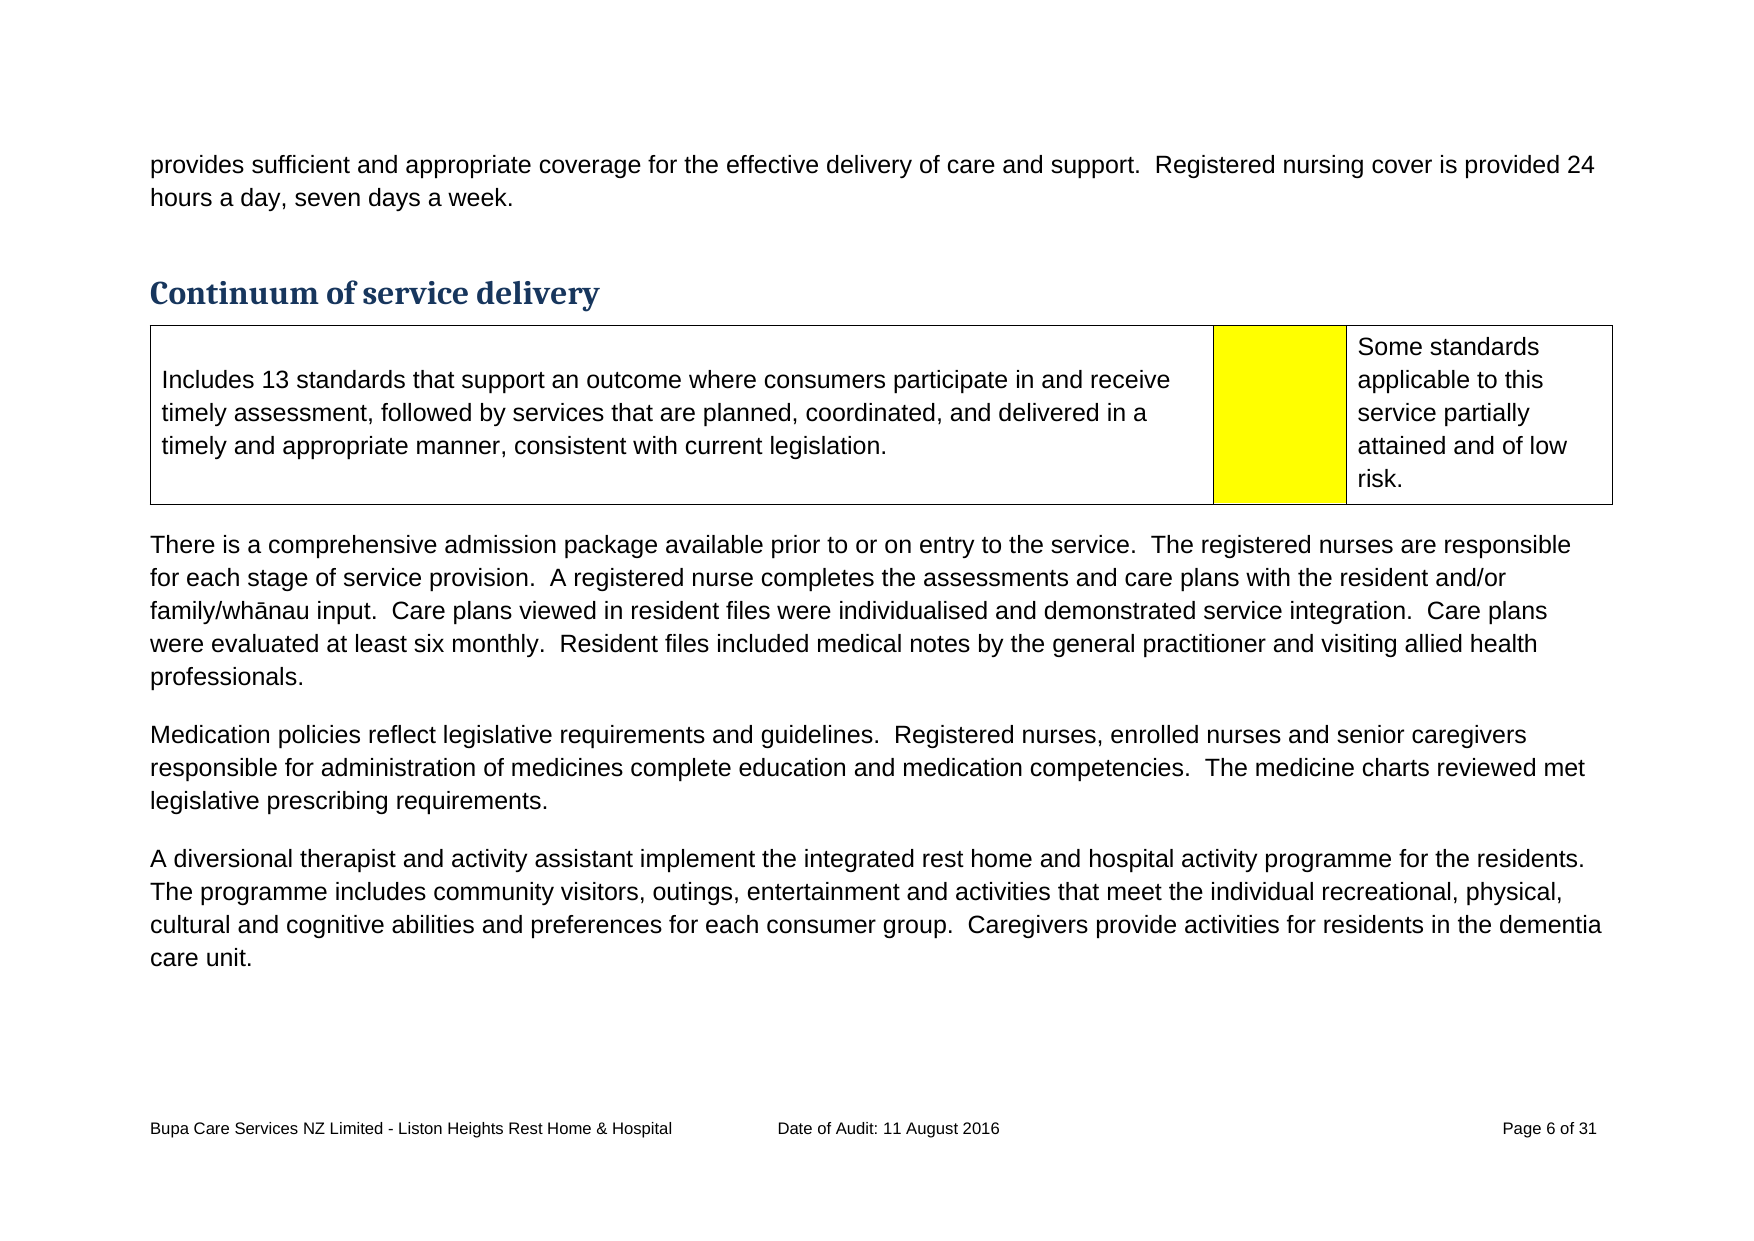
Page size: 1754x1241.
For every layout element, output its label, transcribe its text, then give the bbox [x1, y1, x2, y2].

text Medication policies reflect legislative requirements and guidelines. Registered nurses, enrolled nurses and senior caregivers responsible for administration of medicines complete education and medication competencies. The medicine charts reviewed met legislative prescribing requirements. [150, 720, 1604, 814]
text There is a comprehensive admission package available prior to or on entry to the service. The registered nurses are responsible for each stage of service provision. A registered nurse completes the assessments and care plans with the resident and/or family/whānau input. Care plans viewed in resident files were individualised and demonstrated service integration. Care plans were evaluated at least six monthly. Resident files included medical notes by the general practitioner and visiting allied health professionals. [150, 529, 1604, 690]
table_header Some standards applicable to this service partially attained and of low risk. [1347, 326, 1612, 503]
table_header [1214, 326, 1346, 503]
subtitle Continuum of service delivery [150, 274, 1604, 312]
table_header Includes 13 standards that support an outcome where consumers participate in and receive timely assessment, followed by services that are planned, coordinated, and delivered in a timely and appropriate manner, consistent with current legislation. [151, 326, 1213, 503]
text A diversional therapist and activity assistant implement the integrated rest home and hospital activity programme for the residents. The programme includes community visitors, outings, entertainment and activities that meet the individual recreational, physical, cultural and cognitive abilities and preferences for each consumer group. Caregivers provide activities for residents in the dementia care unit. [150, 844, 1604, 972]
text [150, 150, 1604, 212]
